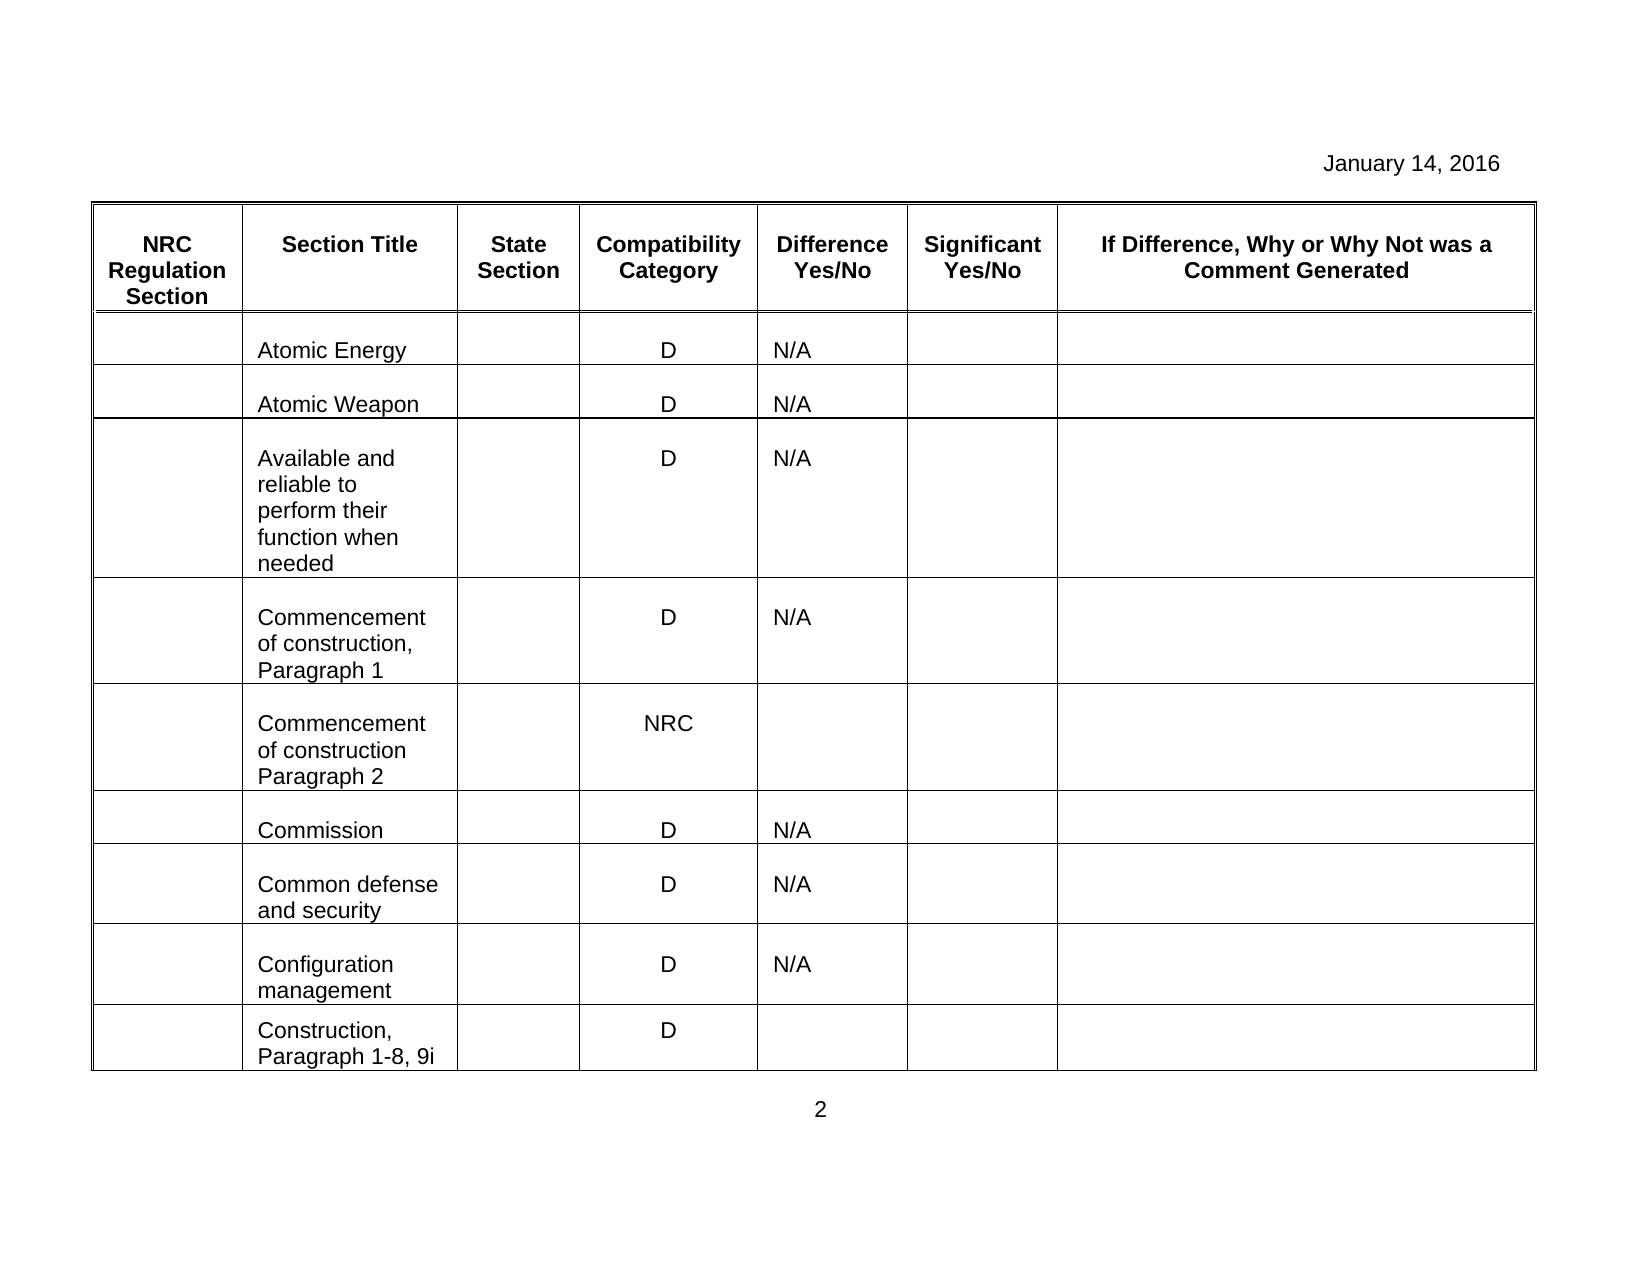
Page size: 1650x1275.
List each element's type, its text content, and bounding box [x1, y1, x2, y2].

table_cell N/A [758, 419, 907, 577]
table_cell [1058, 419, 1534, 577]
table_cell N/A [758, 313, 907, 364]
table_cell [1058, 365, 1534, 417]
table_cell [458, 844, 579, 923]
table_header Compatibility Category [580, 205, 757, 310]
table_cell [908, 419, 1057, 577]
table_cell D [580, 419, 757, 577]
table_cell [1058, 578, 1534, 683]
table_header If Difference, Why or Why Not was a Comment Generated [1058, 205, 1534, 310]
table_cell [94, 844, 242, 923]
table_cell Commencement of construction Paragraph 2 [243, 684, 457, 789]
table_cell [1058, 791, 1534, 843]
table_cell N/A [758, 791, 907, 843]
table_cell N/A [758, 365, 907, 417]
table_cell Available and reliable to perform their function when needed [243, 419, 457, 577]
table_cell [458, 313, 579, 364]
table_cell D [580, 1005, 757, 1070]
table_cell D [580, 924, 757, 1003]
table_cell [458, 791, 579, 843]
table_cell [458, 578, 579, 683]
table_cell [1058, 924, 1534, 1003]
table_cell [908, 313, 1057, 364]
table_cell [94, 684, 242, 789]
table_cell Common defense and security [243, 844, 457, 923]
table_cell [1058, 1005, 1534, 1070]
table_cell [458, 365, 579, 417]
table_cell [908, 365, 1057, 417]
table_cell [458, 419, 579, 577]
table_cell [908, 844, 1057, 923]
table_header Section Title [243, 205, 457, 310]
table_cell [1058, 310, 1536, 364]
table_cell [94, 791, 242, 843]
table_cell Commission [243, 791, 457, 843]
table_header State Section [458, 205, 579, 310]
table_cell [908, 684, 1057, 789]
table_cell [908, 1005, 1057, 1070]
table_cell [94, 419, 242, 577]
table_header Significant Yes/No [908, 205, 1057, 310]
table_cell Construction, Paragraph 1-8, 9i [243, 1005, 457, 1070]
table_cell Atomic Energy [243, 313, 457, 364]
table_cell [458, 924, 579, 1003]
table_cell [94, 1005, 242, 1070]
table_cell Commencement of construction, Paragraph 1 [243, 578, 457, 683]
table_cell [94, 578, 242, 683]
table_cell D [580, 365, 757, 417]
table_cell [92, 310, 242, 364]
table_cell [458, 684, 579, 789]
table_cell D [580, 844, 757, 923]
table_cell [94, 924, 242, 1003]
table_cell D [580, 578, 757, 683]
table_cell [908, 924, 1057, 1003]
table_cell Configuration management [243, 924, 457, 1003]
table_cell [758, 684, 907, 789]
table_cell [908, 578, 1057, 683]
table_cell N/A [758, 578, 907, 683]
table_cell [1058, 844, 1534, 923]
table_cell [758, 1005, 907, 1070]
table_cell N/A [758, 924, 907, 1003]
table_cell [458, 1005, 579, 1070]
table_cell NRC [580, 684, 757, 789]
table_header Difference Yes/No [758, 205, 907, 310]
table_cell [94, 365, 242, 417]
table_cell D [580, 313, 757, 364]
table_cell [1058, 684, 1534, 789]
table_cell [908, 791, 1057, 843]
table_cell Atomic Weapon [243, 365, 457, 417]
table_cell D [580, 791, 757, 843]
table_cell N/A [758, 844, 907, 923]
table_header NRC Regulation Section [94, 205, 242, 310]
